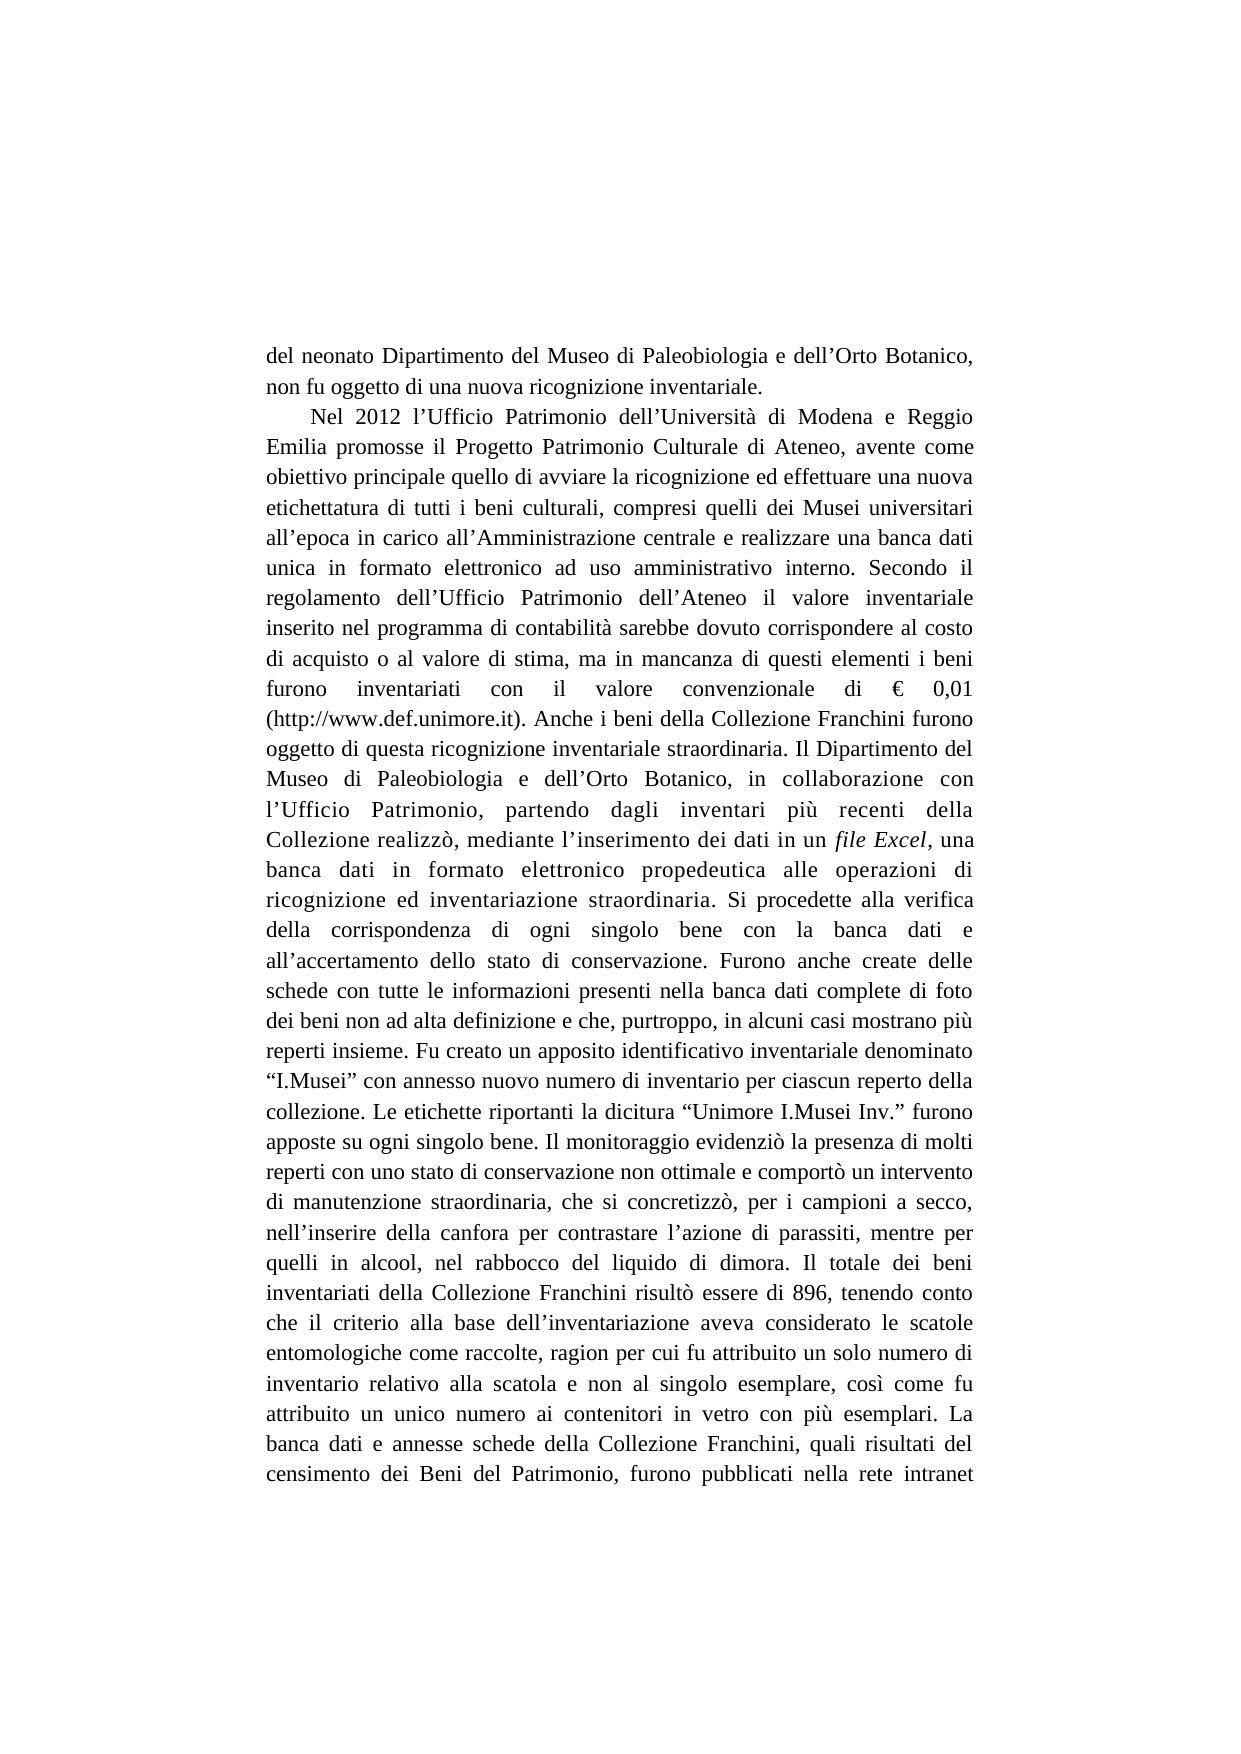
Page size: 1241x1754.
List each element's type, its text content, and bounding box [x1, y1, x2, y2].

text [266, 343, 974, 399]
